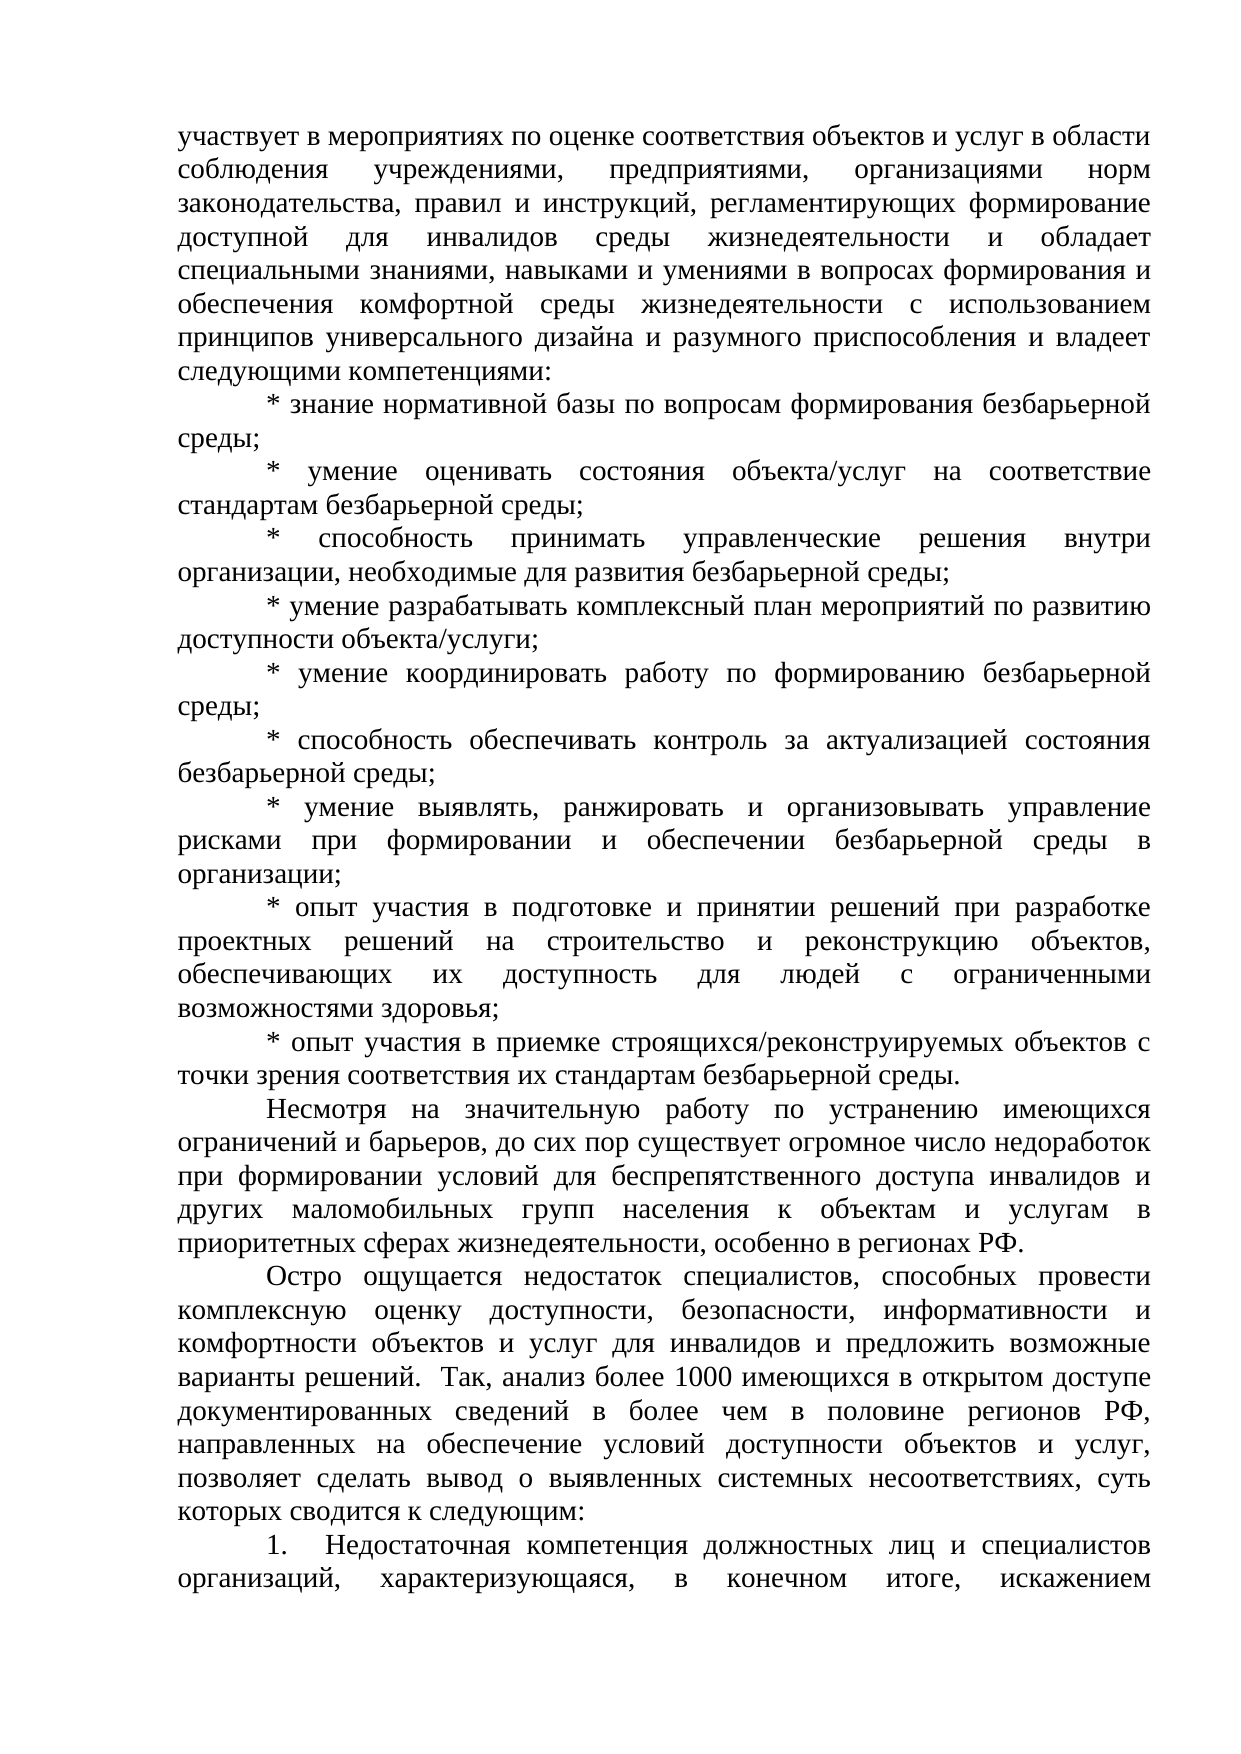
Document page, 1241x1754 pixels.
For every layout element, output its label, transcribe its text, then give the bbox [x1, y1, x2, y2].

text * способность обеспечивать контроль за актуализацией состояния безбарьерной среды; [177, 722, 1152, 789]
text * умение разрабатывать комплексный план мероприятий по развитию доступности объекта/услуги; [177, 588, 1152, 655]
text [177, 1527, 1152, 1594]
text * опыт участия в приемке строящихся/реконструируемых объектов с точки зрения соответствия их стандартам безбарьерной среды. [177, 1024, 1152, 1091]
text * знание нормативной базы по вопросам формирования безбарьерной среды; [177, 386, 1152, 453]
text * способность принимать управленческие решения внутри организации, необходимые для развития безбарьерной среды; [177, 521, 1152, 588]
text Несмотря на значительную работу по устранению имеющихся ограничений и барьеров, до сих пор существует огромное число недоработок при формировании условий для беспрепятственного доступа инвалидов и других маломобильных групп населения к объектам и услугам в приоритетных сферах жизнедеятельности, особенно в регионах РФ. [177, 1091, 1152, 1258]
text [177, 118, 1152, 386]
text Остро ощущается недостаток специалистов, способных провести комплексную оценку доступности, безопасности, информативности и комфортности объектов и услуг для инвалидов и предложить возможные варианты решений. Так, анализ более 1000 имеющихся в открытом доступе документированных сведений в более чем в половине регионов РФ, направленных на обеспечение условий доступности объектов и услуг, позволяет сделать вывод о выявленных системных несоответствиях, суть которых сводится к следующим: [177, 1258, 1152, 1527]
text * умение выявлять, ранжировать и организовывать управление рисками при формировании и обеспечении безбарьерной среды в организации; [177, 789, 1152, 889]
text * умение координировать работу по формированию безбарьерной среды; [177, 655, 1152, 722]
text * опыт участия в подготовке и принятии решений при разработке проектных решений на строительство и реконструкцию объектов, обеспечивающих их доступность для людей с ограниченными возможностями здоровья; [177, 889, 1152, 1024]
text * умение оценивать состояния объекта/услуг на соответствие стандартам безбарьерной среды; [177, 453, 1152, 521]
